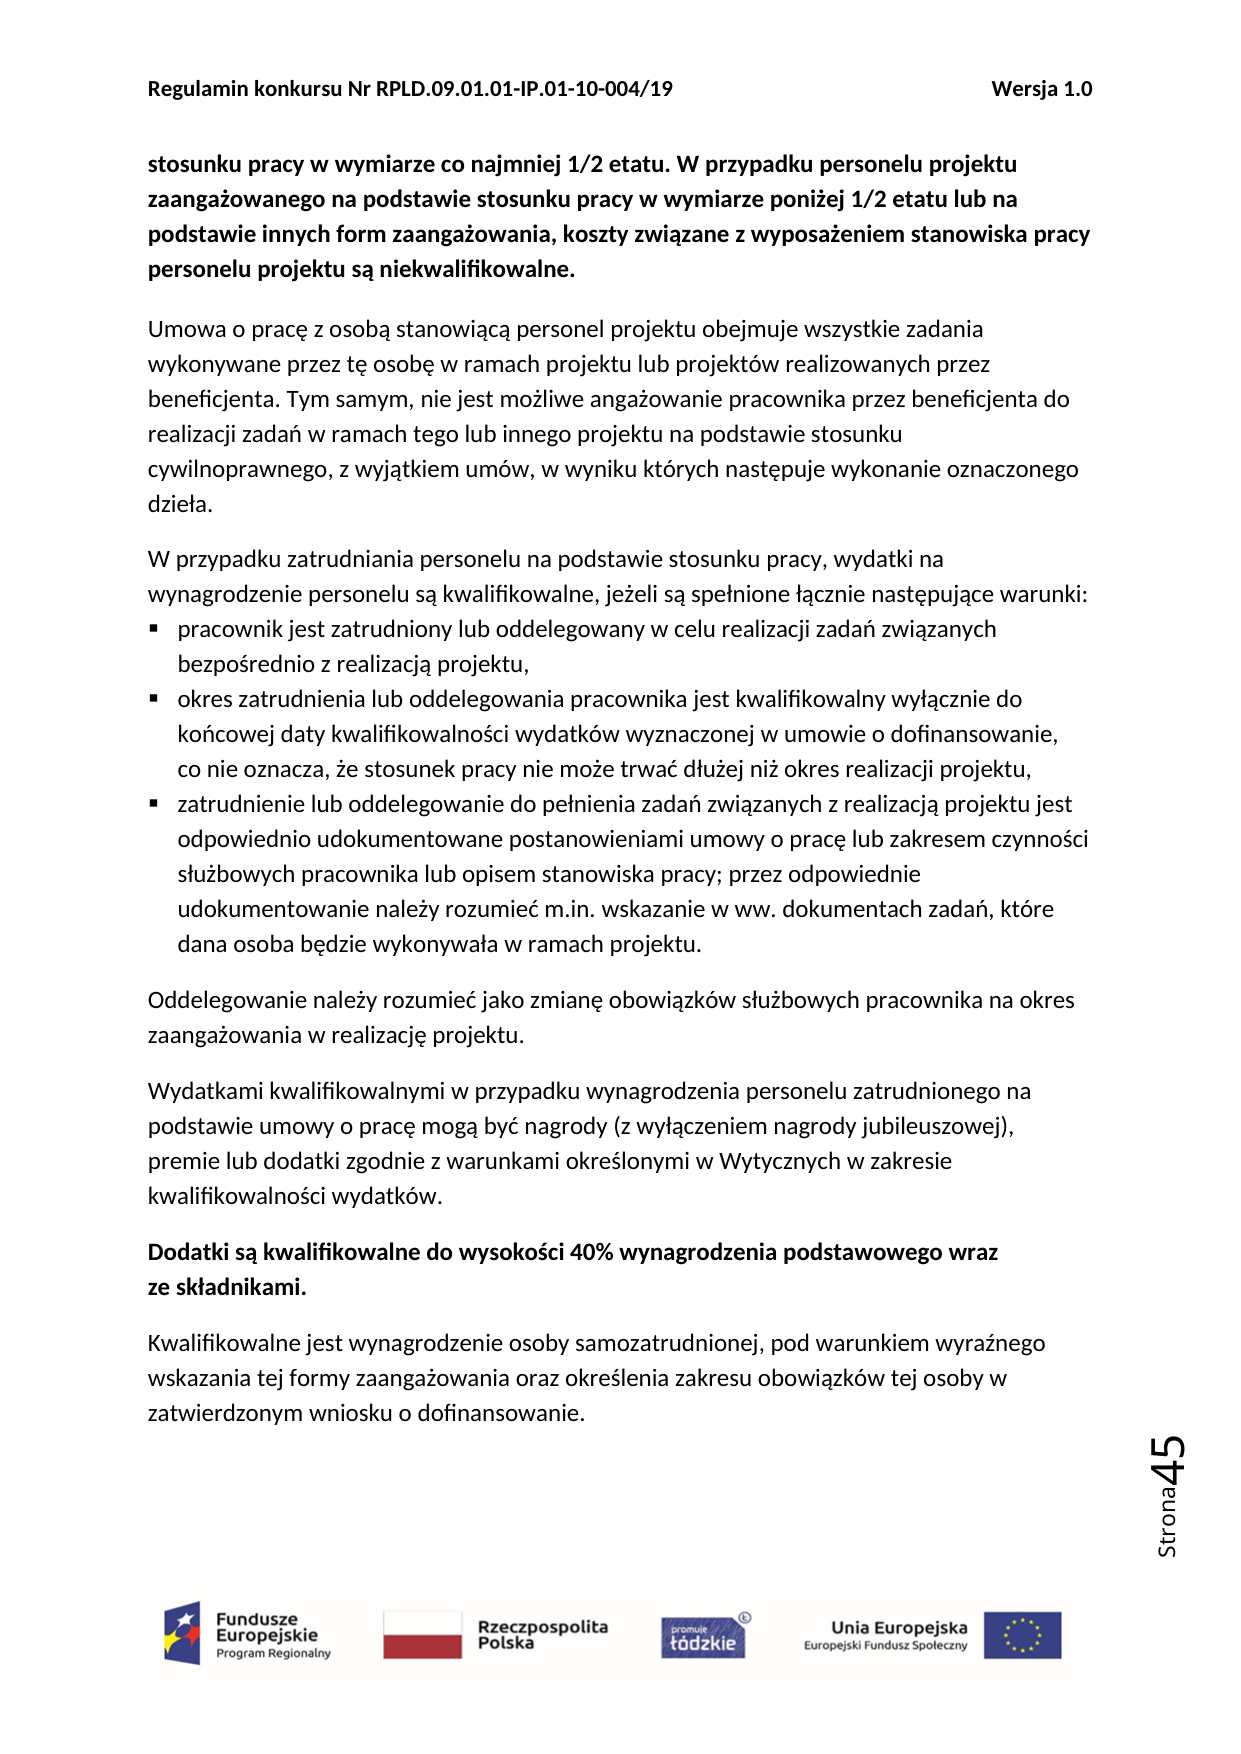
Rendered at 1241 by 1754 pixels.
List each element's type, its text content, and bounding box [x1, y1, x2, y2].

text Dodatki są kwalifikowalne do wysokości 40% wynagrodzenia podstawowego wraz ze składnikami. [148, 1236, 1092, 1302]
list zatrudnienie lub oddelegowanie do pełnienia zadań związanych z realizacją projektu jest odpowiednio udokumentowane postanowieniami umowy o pracę lub zakresem czynności służbowych pracownika lub opisem stanowiska pracy; przez odpowiednie udokumentowanie należy rozumieć m.in. wskazanie w ww. dokumentach zadań, które dana osoba będzie wykonywała w ramach projektu. [148, 788, 1092, 959]
text Oddelegowanie należy rozumieć jako zmianę obowiązków służbowych pracownika na okres zaangażowania w realizację projektu. [148, 984, 1092, 1050]
picture [147, 1585, 1079, 1681]
list okres zatrudnienia lub oddelegowania pracownika jest kwalifikowalny wyłącznie do końcowej daty kwalifikowalności wydatków wyznaczonej w umowie o dofinansowanie, co nie oznacza, że stosunek pracy nie może trwać dłużej niż okres realizacji projektu, [148, 683, 1092, 784]
text Kwalifikowalne jest wynagrodzenie osoby samozatrudnionej, pod warunkiem wyraźnego wskazania tej formy zaangażowania oraz określenia zakresu obowiązków tej osoby w zatwierdzonym wniosku o dofinansowanie. [148, 1327, 1092, 1427]
text W przypadku zatrudniania personelu na podstawie stosunku pracy, wydatki na wynagrodzenie personelu są kwalifikowalne, jeżeli są spełnione łącznie następujące warunki: [148, 543, 1092, 609]
text Wydatkami kwalifikowalnymi w przypadku wynagrodzenia personelu zatrudnionego na podstawie umowy o pracę mogą być nagrody (z wyłączeniem nagrody jubileuszowej), premie lub dodatki zgodnie z warunkami określonymi w Wytycznych w zakresie kwalifikowalności wydatków. [148, 1075, 1092, 1211]
list pracownik jest zatrudniony lub oddelegowany w celu realizacji zadań związanych bezpośrednio z realizacją projektu, [148, 613, 1092, 679]
text Umowa o pracę z osobą stanowiącą personel projektu obejmuje wszystkie zadania wykonywane przez tę osobę w ramach projektu lub projektów realizowanych przez beneficjenta. Tym samym, nie jest możliwe angażowanie pracownika przez beneficjenta do realizacji zadań w ramach tego lub innego projektu na podstawie stosunku cywilnoprawnego, z wyjątkiem umów, w wyniku których następuje wykonanie oznaczonego dzieła. [148, 313, 1092, 518]
